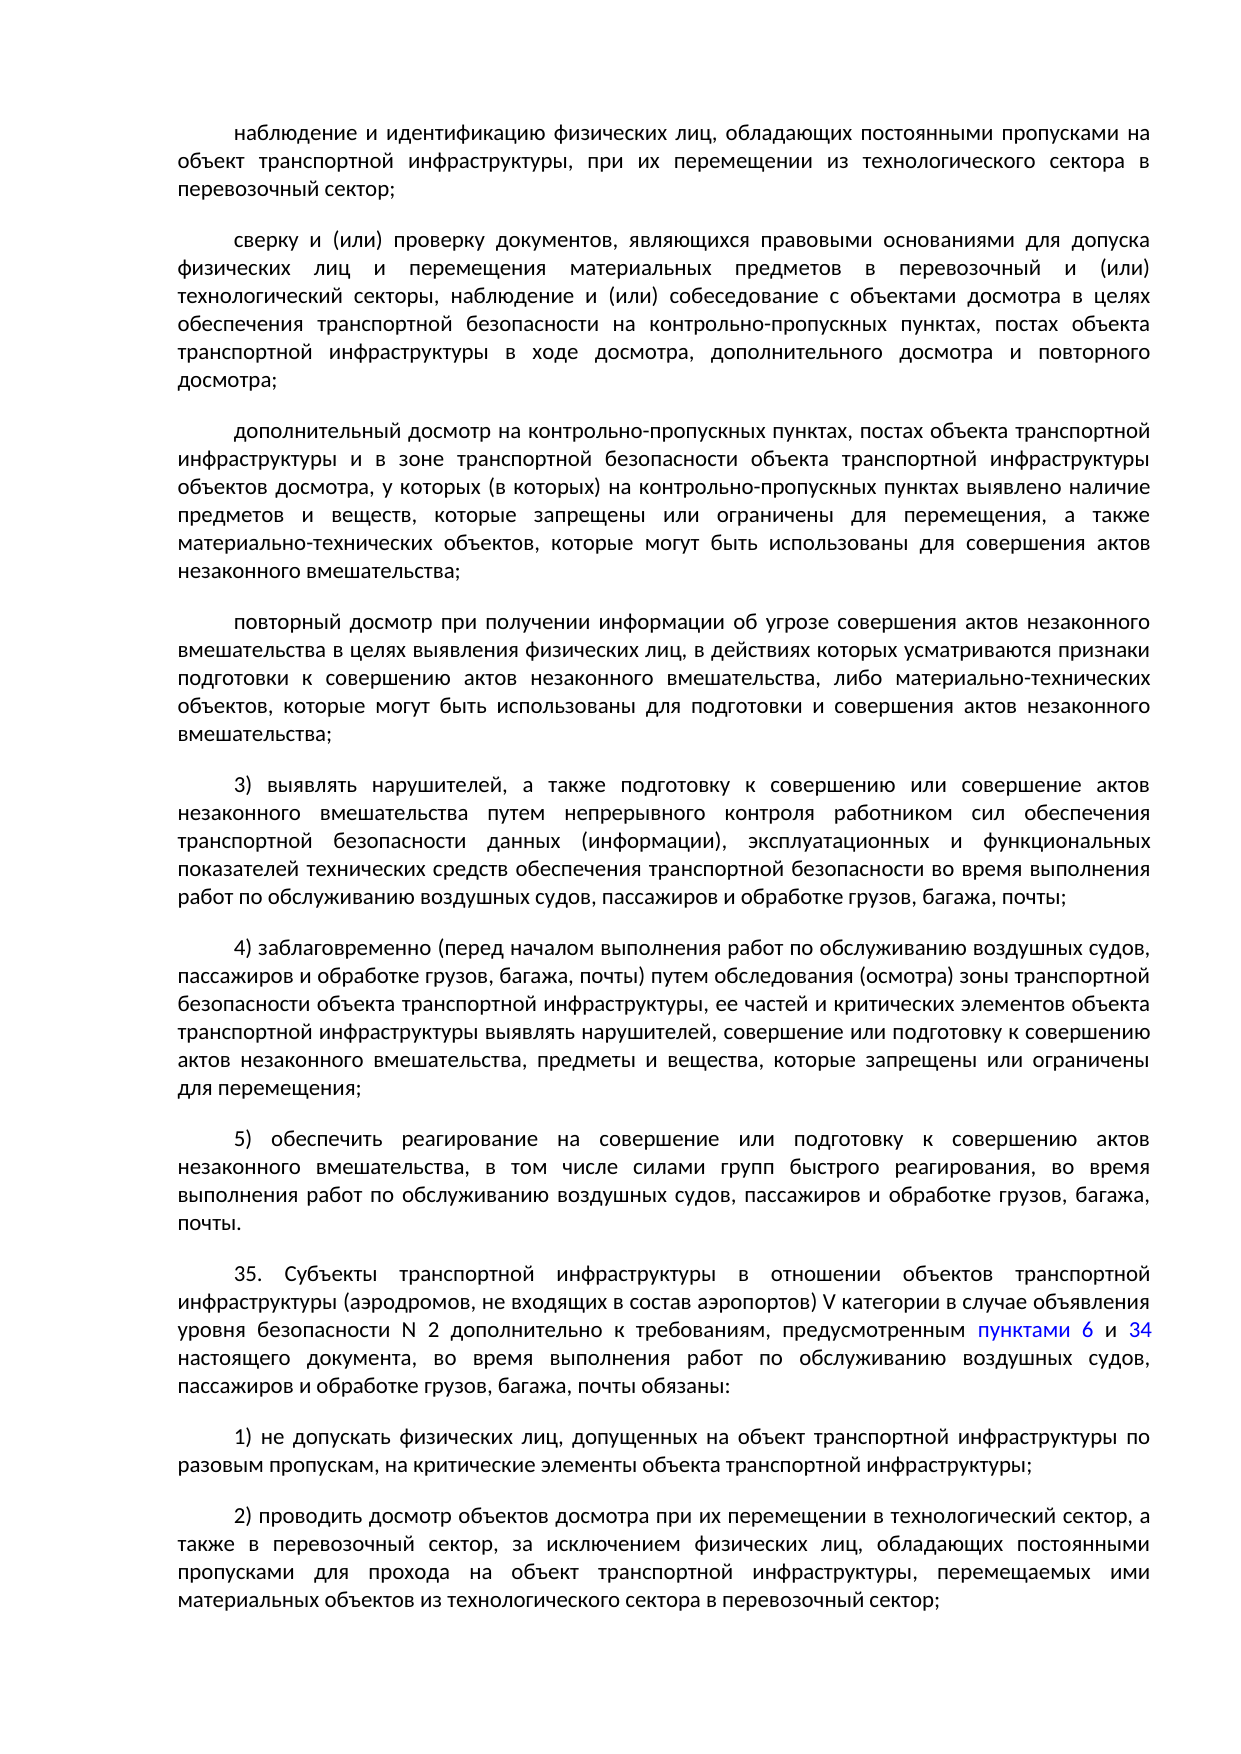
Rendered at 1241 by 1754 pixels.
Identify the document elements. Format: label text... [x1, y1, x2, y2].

text наблюдение и идентификацию физических лиц, обладающих постоянными пропусками на объект транспортной инфраструктуры, при их перемещении из технологического сектора в перевозочный сектор; [177, 118, 1152, 202]
text 4) заблаговременно (перед началом выполнения работ по обслуживанию воздушных судов, пассажиров и обработке грузов, багажа, почты) путем обследования (осмотра) зоны транспортной безопасности объекта транспортной инфраструктуры, ее частей и критических элементов объекта транспортной инфраструктуры выявлять нарушителей, совершение или подготовку к совершению актов незаконного вмешательства, предметы и вещества, которые запрещены или ограничены для перемещения; [177, 933, 1152, 1101]
text 3) выявлять нарушителей, а также подготовку к совершению или совершение актов незаконного вмешательства путем непрерывного контроля работником сил обеспечения транспортной безопасности данных (информации), эксплуатационных и функциональных показателей технических средств обеспечения транспортной безопасности во время выполнения работ по обслуживанию воздушных судов, пассажиров и обработке грузов, багажа, почты; [177, 770, 1152, 910]
text 5) обеспечить реагирование на совершение или подготовку к совершению актов незаконного вмешательства, в том числе силами групп быстрого реагирования, во время выполнения работ по обслуживанию воздушных судов, пассажиров и обработке грузов, багажа, почты. [177, 1124, 1152, 1236]
text 2) проводить досмотр объектов досмотра при их перемещении в технологический сектор, а также в перевозочный сектор, за исключением физических лиц, обладающих постоянными пропусками для прохода на объект транспортной инфраструктуры, перемещаемых ими материальных объектов из технологического сектора в перевозочный сектор; [177, 1501, 1152, 1613]
text 35. Субъекты транспортной инфраструктуры в отношении объектов транспортной инфраструктуры (аэродромов, не входящих в состав аэропортов) V категории в случае объявления уровня безопасности N 2 дополнительно к требованиям, предусмотренным пунктами 6 и 34 настоящего документа, во время выполнения работ по обслуживанию воздушных судов, пассажиров и обработке грузов, багажа, почты обязаны: [177, 1259, 1152, 1399]
text повторный досмотр при получении информации об угрозе совершения актов незаконного вмешательства в целях выявления физических лиц, в действиях которых усматриваются признаки подготовки к совершению актов незаконного вмешательства, либо материально-технических объектов, которые могут быть использованы для подготовки и совершения актов незаконного вмешательства; [177, 607, 1152, 747]
text дополнительный досмотр на контрольно-пропускных пунктах, постах объекта транспортной инфраструктуры и в зоне транспортной безопасности объекта транспортной инфраструктуры объектов досмотра, у которых (в которых) на контрольно-пропускных пунктах выявлено наличие предметов и веществ, которые запрещены или ограничены для перемещения, а также материально-технических объектов, которые могут быть использованы для совершения актов незаконного вмешательства; [177, 416, 1152, 584]
text сверку и (или) проверку документов, являющихся правовыми основаниями для допуска физических лиц и перемещения материальных предметов в перевозочный и (или) технологический секторы, наблюдение и (или) собеседование с объектами досмотра в целях обеспечения транспортной безопасности на контрольно-пропускных пунктах, постах объекта транспортной инфраструктуры в ходе досмотра, дополнительного досмотра и повторного досмотра; [177, 225, 1152, 393]
text 1) не допускать физических лиц, допущенных на объект транспортной инфраструктуры по разовым пропускам, на критические элементы объекта транспортной инфраструктуры; [177, 1422, 1152, 1478]
